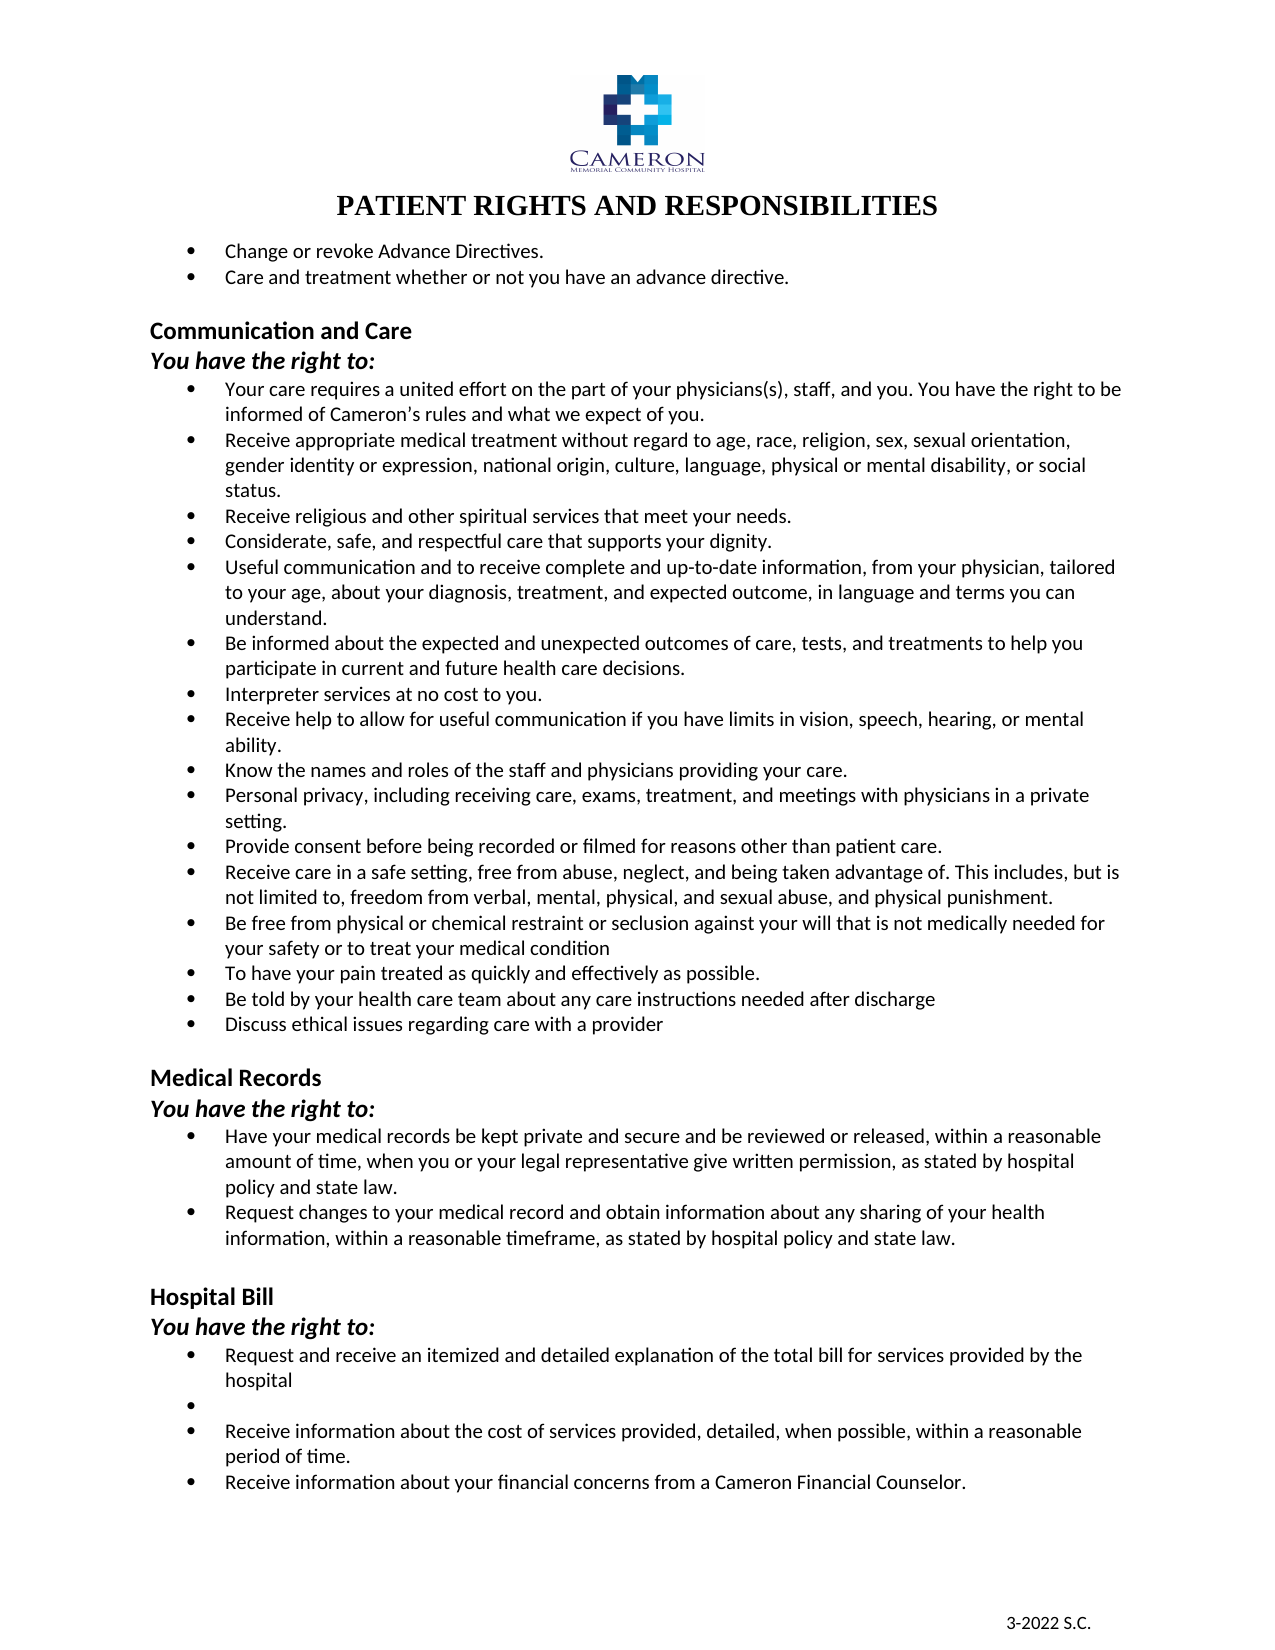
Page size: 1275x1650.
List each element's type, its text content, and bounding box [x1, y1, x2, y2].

list Personal privacy, including receiving care, exams, treatment, and meetings with physicians in a private setting. [187, 783, 1125, 833]
list Be informed about the expected and unexpected outcomes of care, tests, and treatments to help you participate in current and future health care decisions. [187, 630, 1125, 681]
list Have your medical records be kept private and secure and be reviewed or released, within a reasonable amount of time, when you or your legal representative give written permission, as stated by hospital policy and state law. [187, 1123, 1125, 1199]
text You have the right to: [150, 346, 1125, 376]
text Communication and Care [150, 315, 1125, 346]
list Be free from physical or chemical restraint or seclusion against your will that is not medically needed for your safety or to treat your medical condition [187, 910, 1125, 961]
list Receive information about the cost of services provided, detailed, when possible, within a reasonable period of time. [187, 1418, 1125, 1469]
list Discuss ethical issues regarding care with a provider [187, 1011, 1125, 1037]
list Receive appropriate medical treatment without regard to age, race, religion, sex, sexual orientation, gender identity or expression, national origin, culture, language, physical or mental disability, or social status. [187, 427, 1125, 503]
list To have your pain treated as quickly and effectively as possible. [187, 961, 1125, 986]
text You have the right to: [150, 1093, 1125, 1123]
list Receive information about your financial concerns from a Cameron Financial Counselor. [187, 1469, 1125, 1494]
list Receive religious and other spiritual services that meet your needs. [187, 503, 1125, 528]
picture [633, 75, 642, 81]
list Request and receive an itemized and detailed explanation of the total bill for services provided by the hospital [187, 1342, 1125, 1393]
list Receive care in a safe setting, free from abuse, neglect, and being taken advantage of. This includes, but is not limited to, freedom from verbal, mental, physical, and sexual abuse, and physical punishment. [187, 859, 1125, 910]
text You have the right to: [150, 1311, 1125, 1342]
list Provide consent before being recorded or filmed for reasons other than patient care. [187, 833, 1125, 859]
list Interpreter services at no cost to you. [187, 681, 1125, 706]
list Considerate, safe, and respectful care that supports your dignity. [187, 528, 1125, 554]
list Change or revoke Advance Directives. [187, 239, 1125, 264]
list Request changes to your medical record and obtain information about any sharing of your health information, within a reasonable timeframe, as stated by hospital policy and state law. [187, 1199, 1125, 1250]
list Care and treatment whether or not you have an advance directive. [187, 264, 1125, 289]
list Your care requires a united effort on the part of your physicians(s), staff, and you. You have the right to be informed of Cameron’s rules and what we expect of you. [187, 376, 1125, 427]
list Receive help to allow for useful communication if you have limits in vision, speech, hearing, or mental ability. [187, 706, 1125, 757]
list Be told by your health care team about any care instructions needed after discharge [187, 986, 1125, 1011]
text Hospital Bill [150, 1281, 1125, 1311]
list Know the names and roles of the staff and physicians providing your care. [187, 757, 1125, 783]
text Medical Records [150, 1062, 1125, 1093]
list Useful communication and to receive complete and up-to-date information, from your physician, tailored to your age, about your diagnosis, treatment, and expected outcome, in language and terms you can understand. [187, 554, 1125, 630]
picture [570, 75, 705, 172]
